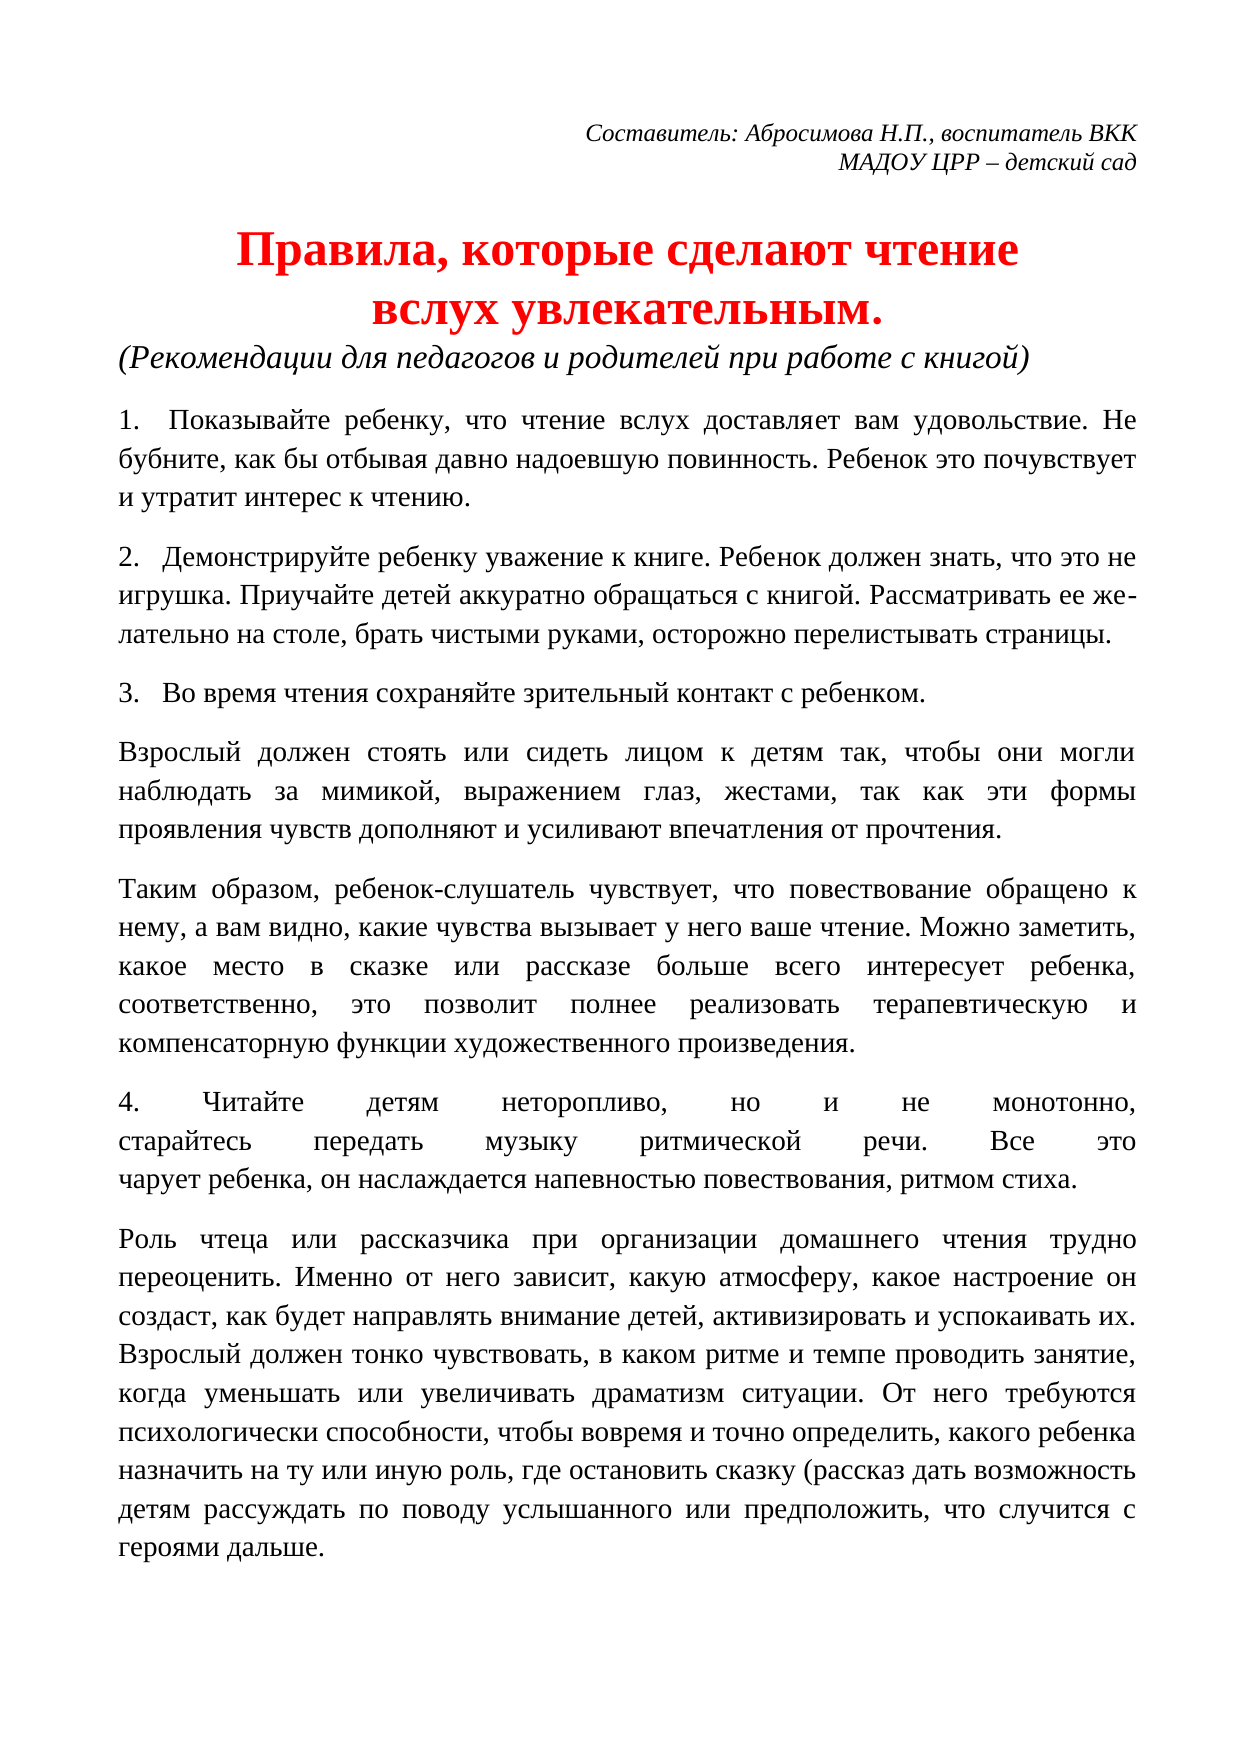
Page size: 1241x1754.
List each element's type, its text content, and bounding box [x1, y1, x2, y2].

text Таким образом, ребенок-слушатель чувствует, что повествование обращено к нему, а вам видно, какие чувства вызывает у него ваше чтение. Можно заметить, какое место в сказке или рассказе больше всего интересует ребенка, соответственно, это позволит полнее реализовать терапевтическую и компенсаторную функции художественного произведения. [118, 871, 1137, 1059]
text 4. Читайте детям неторопливо, но и не монотонно, старайтесь передать музыку ритмической речи. Все это чарует ребенка, он наслаждается напевностью повествования, ритмом стиха. [118, 1084, 1137, 1195]
text 2. Демонстрируйте ребенку уважение к книге. Ребенок должен знать, что это не игрушка. Приучайте детей аккуратно обращаться с книгой. Рассматривать ее желательно на столе, брать чистыми руками, осторожно перелистывать страницы. [118, 539, 1137, 649]
text 1. Показывайте ребенку, что чтение вслух доставляет вам удовольствие. Не бубните, как бы отбывая давно надоевшую повинность. Ребенок это почувствует и утратит интерес к чтению. [118, 402, 1137, 513]
text Составитель: Абросимова Н.П., воспитатель ВКК [118, 118, 1137, 147]
text (Рекомендации для педагогов и родителей при работе с книгой) [118, 337, 1137, 376]
text вслух увлекательным. [118, 276, 1137, 337]
text Взрослый должен стоять или сидеть лицом к детям так, чтобы они могли наблюдать за мимикой, выражением глаз, жестами, так как эти формы проявления чувств дополняют и усиливают впечатления от прочтения. [118, 734, 1137, 845]
text Правила, которые сделают чтение [118, 219, 1137, 276]
text Роль чтеца или рассказчика при организации домашнего чтения трудно переоценить. Именно от него зависит, какую атмосферу, какое настроение он создаст, как будет направлять внимание детей, активизировать и успокаивать их. Взрослый должен тонко чувствовать, в каком ритме и темпе проводить занятие, когда уменьшать или увеличивать драматизм ситуации. От него требуются психологически способности, чтобы вовремя и точно определить, какого ребенка назначить на ту или иную роль, где остановить сказку (рассказ дать возможность детям рассуждать по поводу услышанного или предположить, что случится с героями дальше. [118, 1221, 1137, 1563]
text 3. Во время чтения сохраняйте зрительный контакт с ребенком. [118, 675, 1137, 709]
text МАДОУ ЦРР – детский сад [118, 147, 1137, 176]
